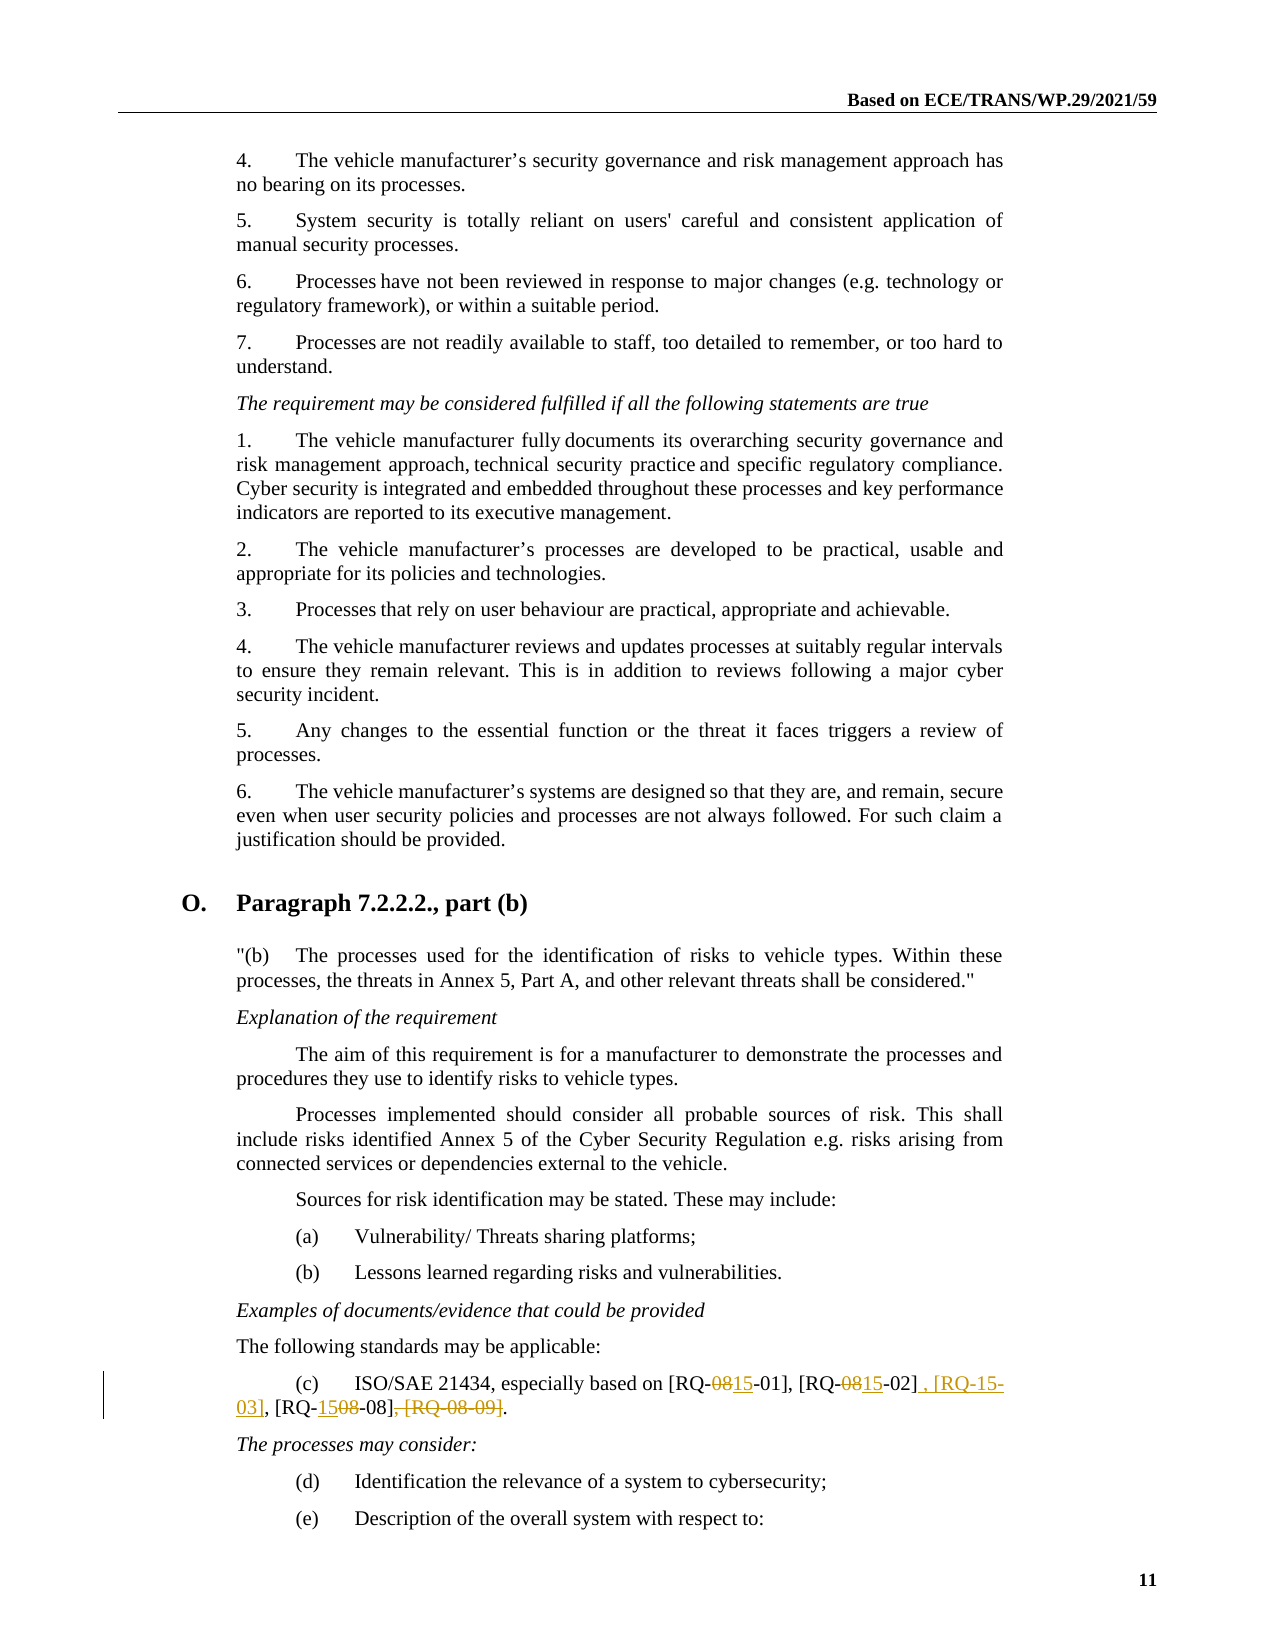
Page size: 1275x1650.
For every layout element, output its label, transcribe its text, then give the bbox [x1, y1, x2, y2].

text "(b) The processes used for the identification of risks to vehicle types. Within these processes, the threats in Annex 5, Part A, and other relevant threats shall be considered." [236, 942, 1004, 992]
text O. Paragraph 7.2.2.2., part (b) [118, 889, 1004, 917]
text Processes implemented should consider all probable sources of risk. This shall include risks identified Annex 5 of the Cyber Security Regulation e.g. risks arising from connected services or dependencies external to the vehicle. [236, 1102, 1004, 1174]
text The aim of this requirement is for a manufacturer to demonstrate the processes and procedures they use to identify risks to vehicle types. [236, 1042, 1004, 1090]
list 3. Processes that rely on user behaviour are practical, appropriate and achievable. [236, 597, 1004, 621]
list 7. Processes are not readily available to staff, too detailed to remember, or too hard to understand. [236, 329, 1004, 378]
text Explanation of the requirement [236, 1004, 1004, 1029]
text The processes may consider: [236, 1431, 1004, 1456]
list (c) ISO/SAE 21434, especially based on [RQ--01], [RQ--02], [RQ--08]. [236, 1371, 1004, 1419]
text Sources for risk identification may be stated. These may include: [236, 1187, 1004, 1211]
text Examples of documents/evidence that could be provided [236, 1297, 1004, 1322]
list (a) Vulnerability/ Threats sharing platforms; [236, 1224, 1004, 1248]
list 2. The vehicle manufacturer’s processes are developed to be practical, usable and appropriate for its policies and technologies. [236, 536, 1004, 584]
list 5. System security is totally reliant on users' careful and consistent application of manual security processes. [236, 208, 1004, 256]
list 5. Any changes to the essential function or the threat it faces triggers a review of processes. [236, 718, 1004, 766]
list 4. The vehicle manufacturer’s security governance and risk management approach has no bearing on its processes. [236, 148, 1004, 196]
list 1. The vehicle manufacturer fully documents its overarching security governance and risk management approach, technical security practice and specific regulatory compliance. Cyber security is integrated and embedded throughout these processes and key performance indicators are reported to its executive management. [236, 428, 1004, 524]
list 6. Processes have not been reviewed in response to major changes (e.g. technology or regulatory framework), or within a suitable period. [236, 269, 1004, 317]
list (d) Identification the relevance of a system to cybersecurity; [236, 1469, 1004, 1493]
list 6. The vehicle manufacturer’s systems are designed so that they are, and remain, secure even when user security policies and processes are not always followed. For such claim a justification should be provided. [236, 779, 1004, 851]
text The requirement may be considered fulfilled if all the following statements are true [236, 390, 1004, 415]
list (b) Lessons learned regarding risks and vulnerabilities. [236, 1260, 1004, 1284]
list (e) Description of the overall system with respect to: [236, 1506, 1004, 1529]
list 4. The vehicle manufacturer reviews and updates processes at suitably regular intervals to ensure they remain relevant. This is in addition to reviews following a major cyber security incident. [236, 634, 1004, 706]
text The following standards may be applicable: [118, 1334, 1004, 1358]
